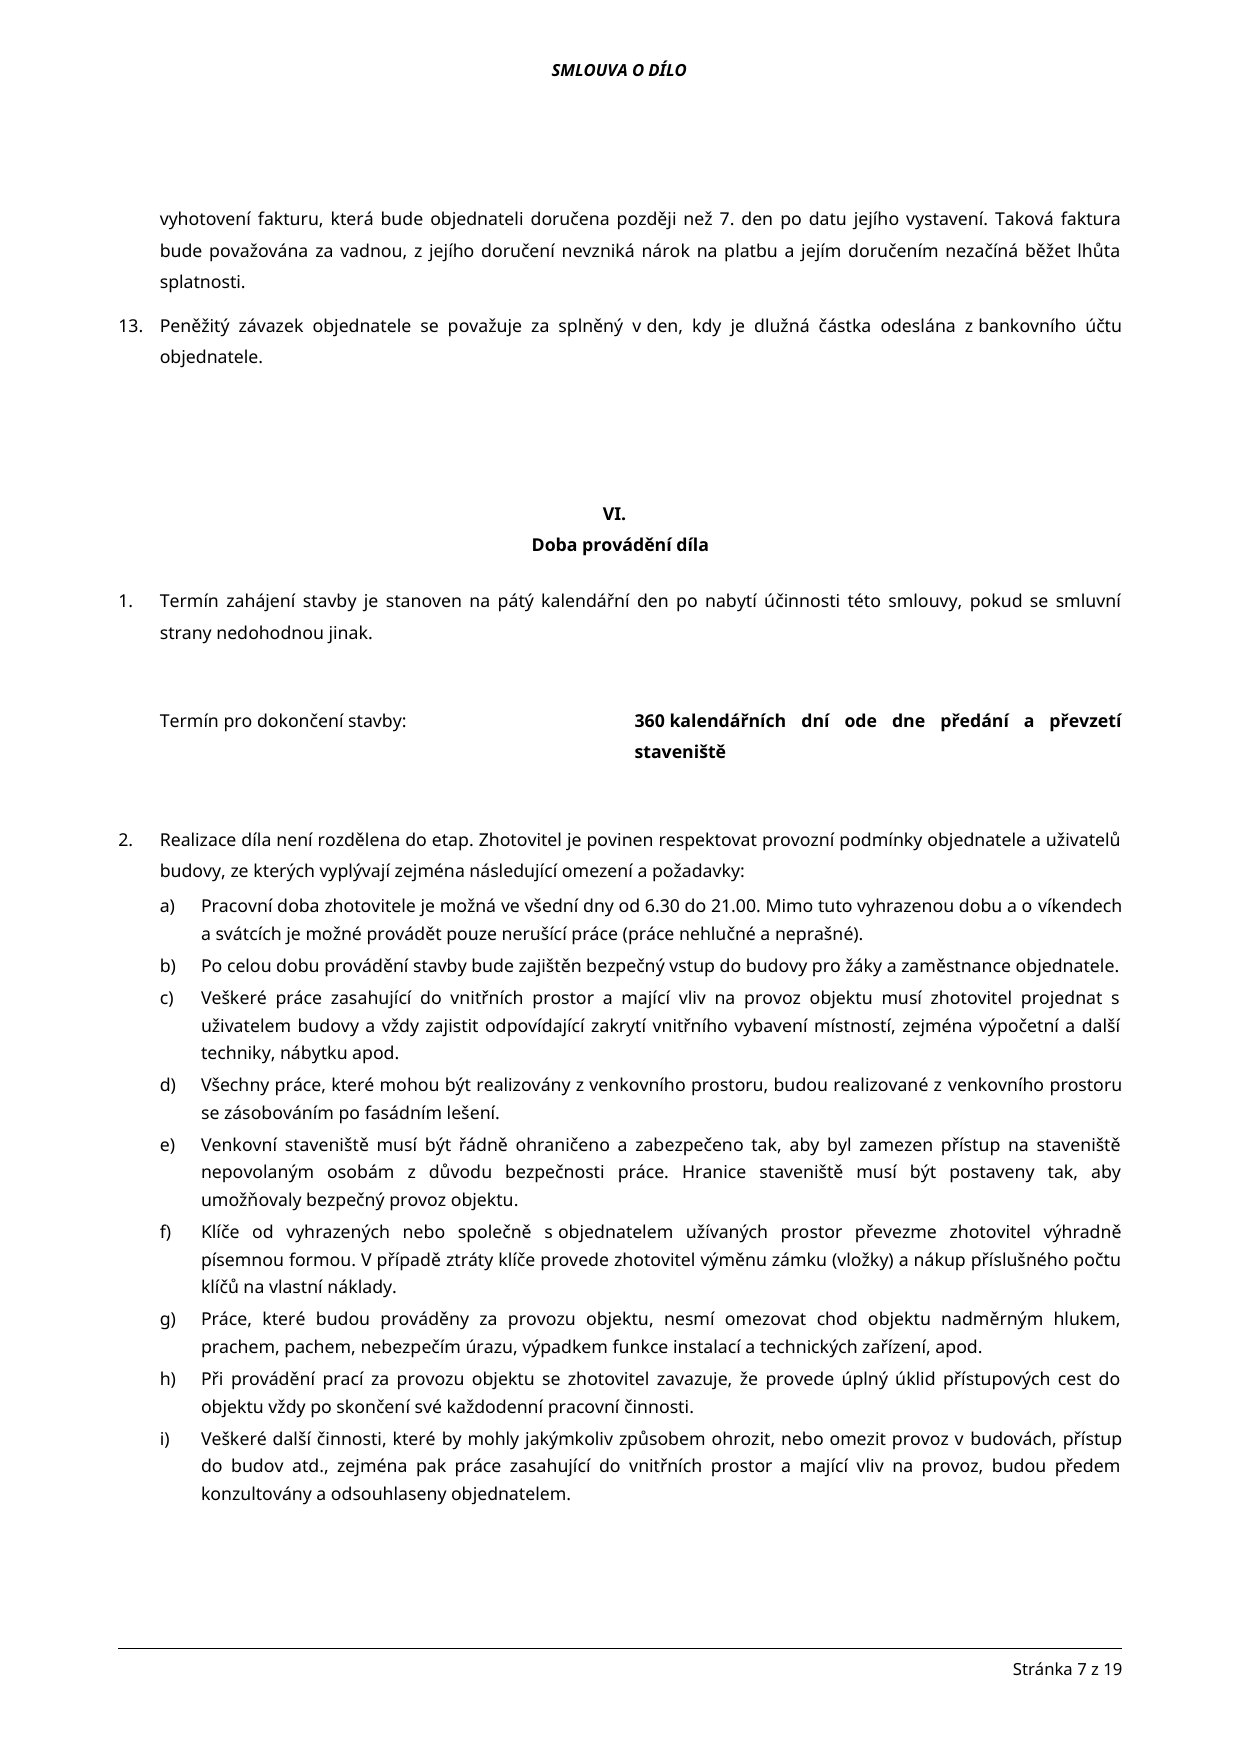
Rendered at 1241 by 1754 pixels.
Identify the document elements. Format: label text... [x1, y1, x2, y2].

text Po celou dobu provádění stavby bude zajištěn bezpečný vstup do budovy pro žáky a zaměstnance objednatele. [159, 953, 1122, 978]
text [118, 207, 1122, 294]
text Práce, které budou prováděny za provozu objektu, nesmí omezovat chod objektu nadměrným hlukem, prachem, pachem, nebezpečím úrazu, výpadkem funkce instalací a technických zařízení, apod. [159, 1307, 1122, 1359]
text Veškeré další činnosti, které by mohly jakýmkoliv způsobem ohrozit, nebo omezit provoz v budovách, přístup do budov atd., zejména pak práce zasahující do vnitřních prostor a mající vliv na provoz, budou předem konzultovány a odsouhlaseny objednatelem. [159, 1426, 1122, 1506]
list Termín pro dokončení stavby: 360 kalendářních dní ode dne předání a převzetí staveniště [159, 708, 1122, 763]
text Všechny práce, které mohou být realizovány z venkovního prostoru, budou realizované z venkovního prostoru se zásobováním po fasádním lešení. [159, 1073, 1122, 1124]
text Klíče od vyhrazených nebo společně s objednatelem užívaných prostor převezme zhotovitel výhradně písemnou formou. V případě ztráty klíče provede zhotovitel výměnu zámku (vložky) a nákup příslušného počtu klíčů na vlastní náklady. [159, 1219, 1122, 1299]
text Peněžitý závazek objednatele se považuje za splněný v den, kdy je dlužná částka odeslána z bankovního účtu objednatele. [118, 313, 1122, 369]
list Realizace díla není rozdělena do etap. Zhotovitel je povinen respektovat provozní podmínky objednatele a uživatelů budovy, ze kterých vyplývají zejména následující omezení a požadavky: [118, 827, 1122, 883]
text Veškeré práce zasahující do vnitřních prostor a mající vliv na provoz objektu musí zhotovitel projednat s uživatelem budovy a vždy zajistit odpovídající zakrytí vnitřního vybavení místností, zejména výpočetní a další techniky, nábytku apod. [159, 985, 1122, 1065]
text Termín zahájení stavby je stanoven na pátý kalendářní den po nabytí účinnosti této smlouvy, pokud se smluvní strany nedohodnou jinak. [118, 589, 1122, 644]
text Venkovní staveniště musí být řádně ohraničeno a zabezpečeno tak, aby byl zamezen přístup na staveniště nepovolaným osobám z důvodu bezpečnosti práce. Hranice staveniště musí být postaveny tak, aby umožňovaly bezpečný provoz objektu. [159, 1132, 1122, 1212]
text Doba provádění díla [118, 533, 1122, 557]
text Při provádění prací za provozu objektu se zhotovitel zavazuje, že provede úplný úklid přístupových cest do objektu vždy po skončení své každodenní pracovní činnosti. [159, 1366, 1122, 1418]
text Pracovní doba zhotovitele je možná ve všední dny od 6.30 do 21.00. Mimo tuto vyhrazenou dobu a o víkendech a svátcích je možné provádět pouze nerušící práce (práce nehlučné a neprašné). [159, 894, 1122, 946]
